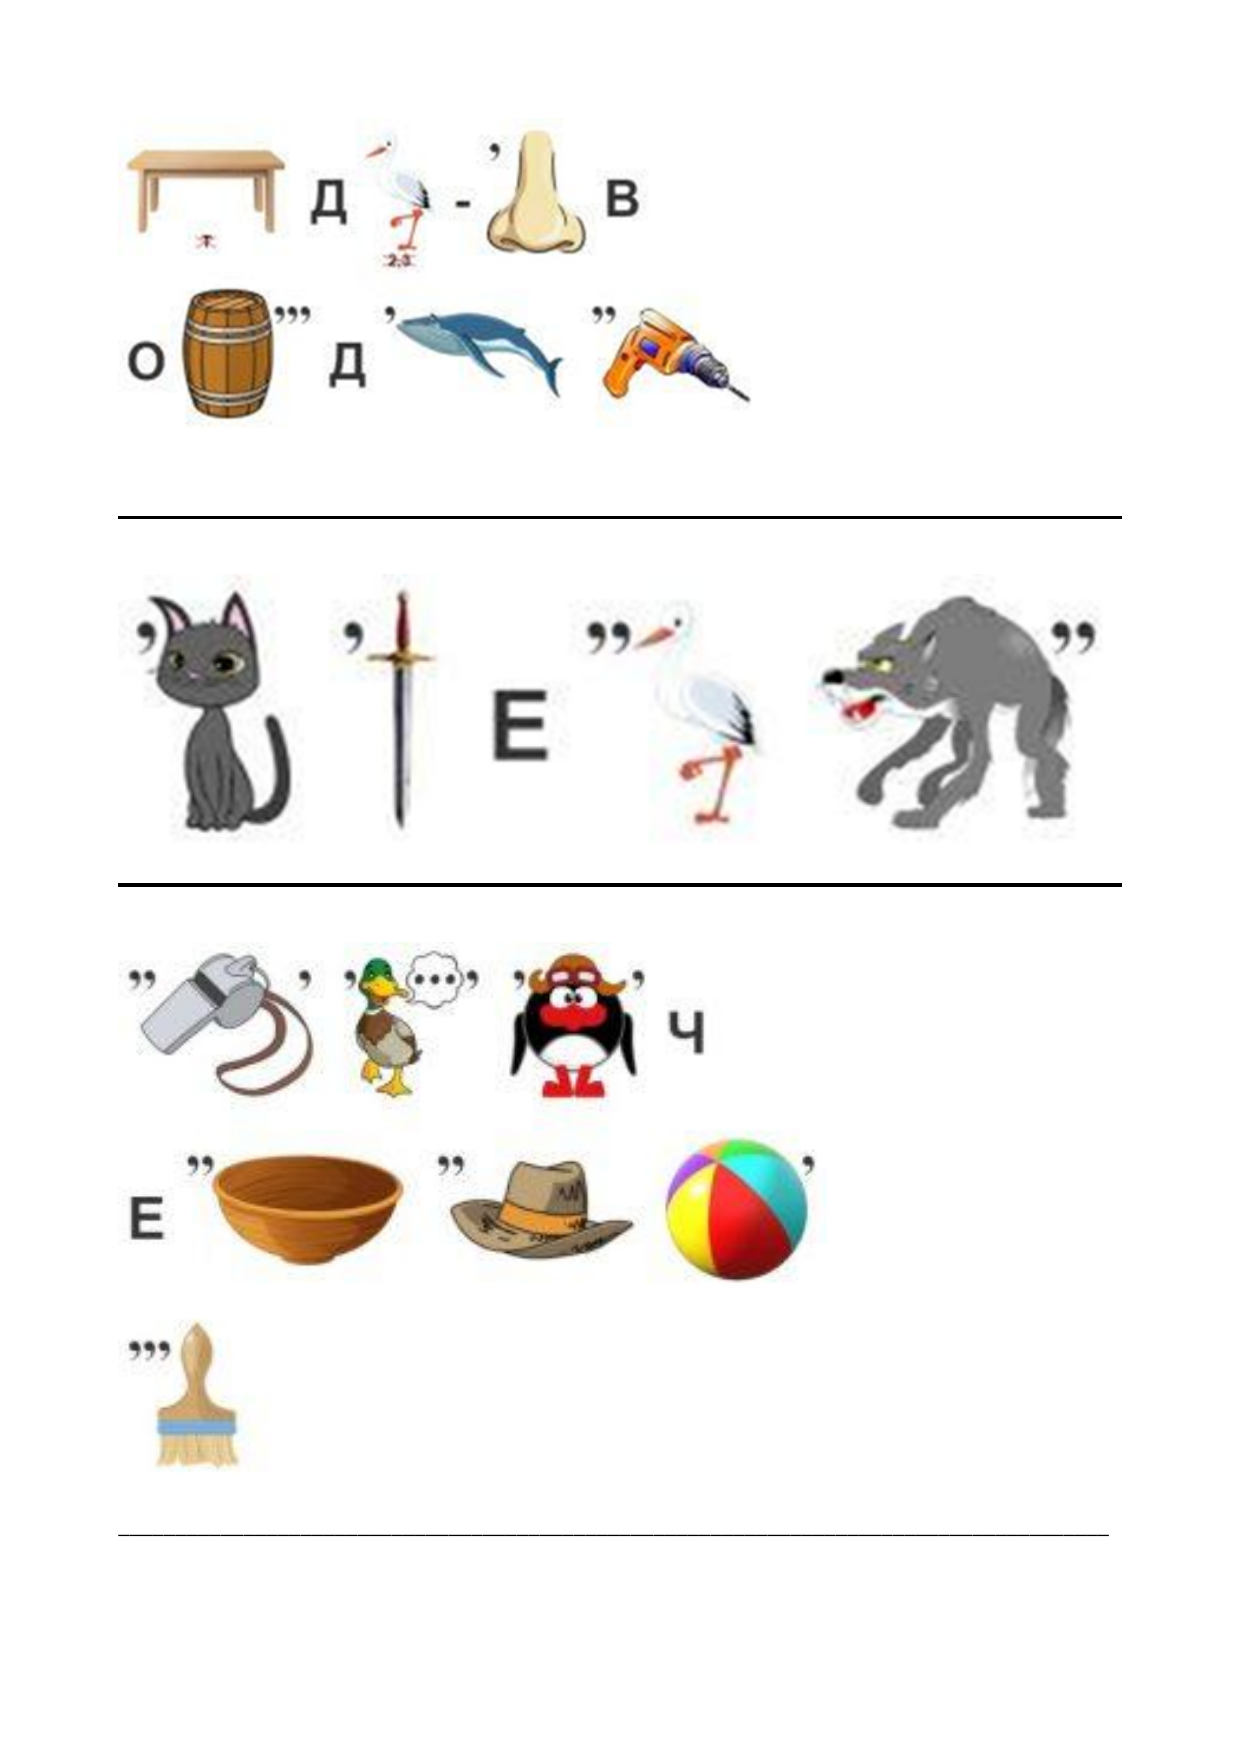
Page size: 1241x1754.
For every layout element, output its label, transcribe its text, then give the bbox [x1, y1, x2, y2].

picture [118, 118, 758, 444]
picture [118, 942, 827, 1498]
text _______________________________________________________________________________________ [118, 1512, 1122, 1539]
picture [118, 574, 1115, 882]
